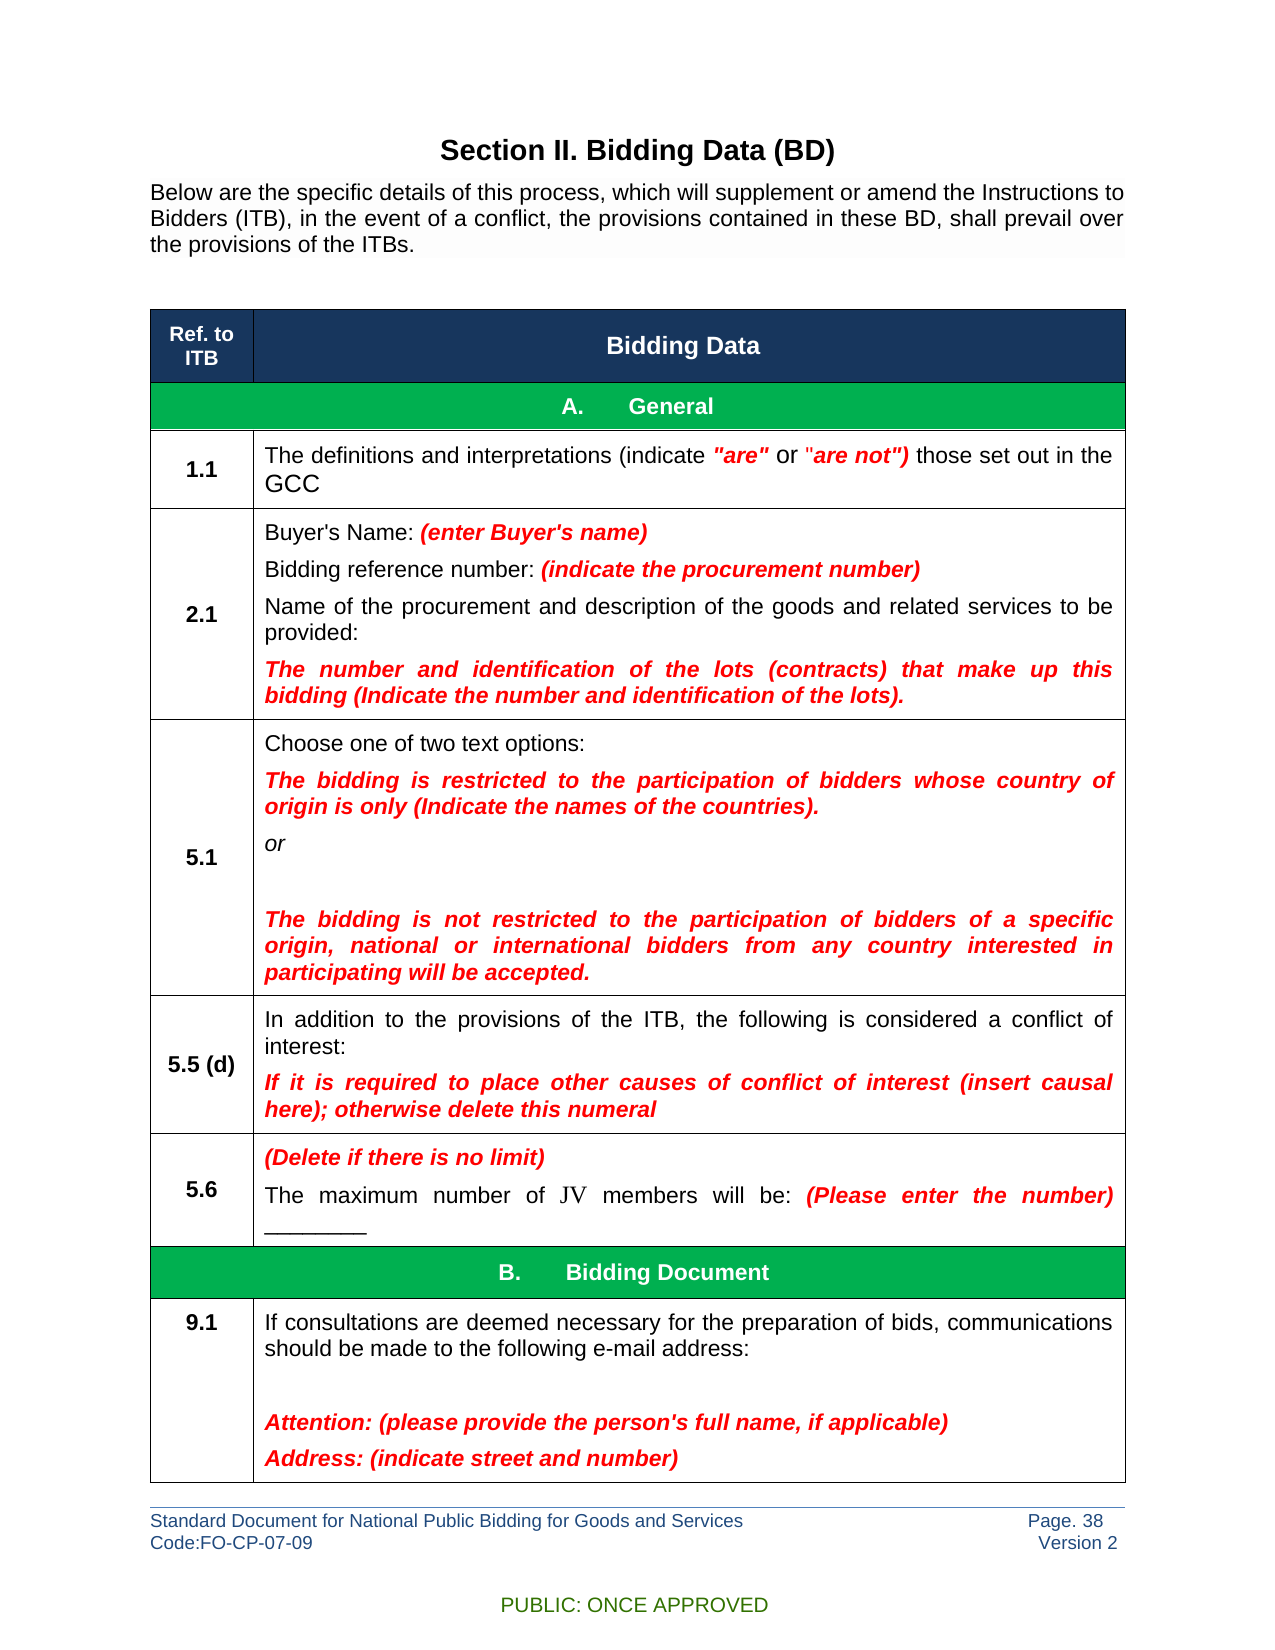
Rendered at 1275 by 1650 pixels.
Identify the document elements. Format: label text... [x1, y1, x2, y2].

table_cell 5.6 [151, 1134, 253, 1246]
table_header Bidding Data [254, 310, 1125, 382]
table_cell B. Bidding Document [151, 1247, 1125, 1298]
table_cell 9.1 [151, 1299, 253, 1482]
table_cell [254, 1299, 1125, 1482]
text Below are the specific details of this process, which will supplement or amend the Instructions to Bidders (ITB), in the event of a conflict, the provisions contained in these BD, shall prevail over the provisions of the ITBs. [150, 178, 1125, 258]
table_cell Choose one of two text options: The bidding is restricted to the participation of bidders whose country of origin is only (Indicate the names of the countries). or The bidding is not restricted to the participation of bidders of a specific origin, national or international bidders from any country interested in participating will be accepted. [254, 720, 1125, 995]
table_cell Buyer's Name: (enter Buyer's name) Bidding reference number: (indicate the procurement number) Name of the procurement and description of the goods and related services to be provided: The number and identification of the lots (contracts) that make up this bidding (Indicate the number and identification of the lots). [254, 509, 1125, 719]
text Section II. Bidding Data (BD) [150, 132, 1125, 166]
table_cell 5.5 (d) [151, 996, 253, 1132]
table_cell A. General [151, 383, 1125, 429]
table_cell The definitions and interpretations (indicate "are" or "are not") those set out in the GCC [254, 431, 1125, 508]
table_cell (Delete if there is no limit) The maximum number of JV members will be: (Please enter the number) ________ [254, 1134, 1125, 1246]
table_cell 5.1 [151, 720, 253, 995]
table_cell In addition to the provisions of the ITB, the following is considered a conflict of interest: If it is required to place other causes of conflict of interest (insert causal here); otherwise delete this numeral [254, 996, 1125, 1132]
table_cell 2.1 [151, 509, 253, 719]
table_header Ref. to ITB [151, 310, 253, 382]
table_cell 1.1 [151, 431, 253, 508]
